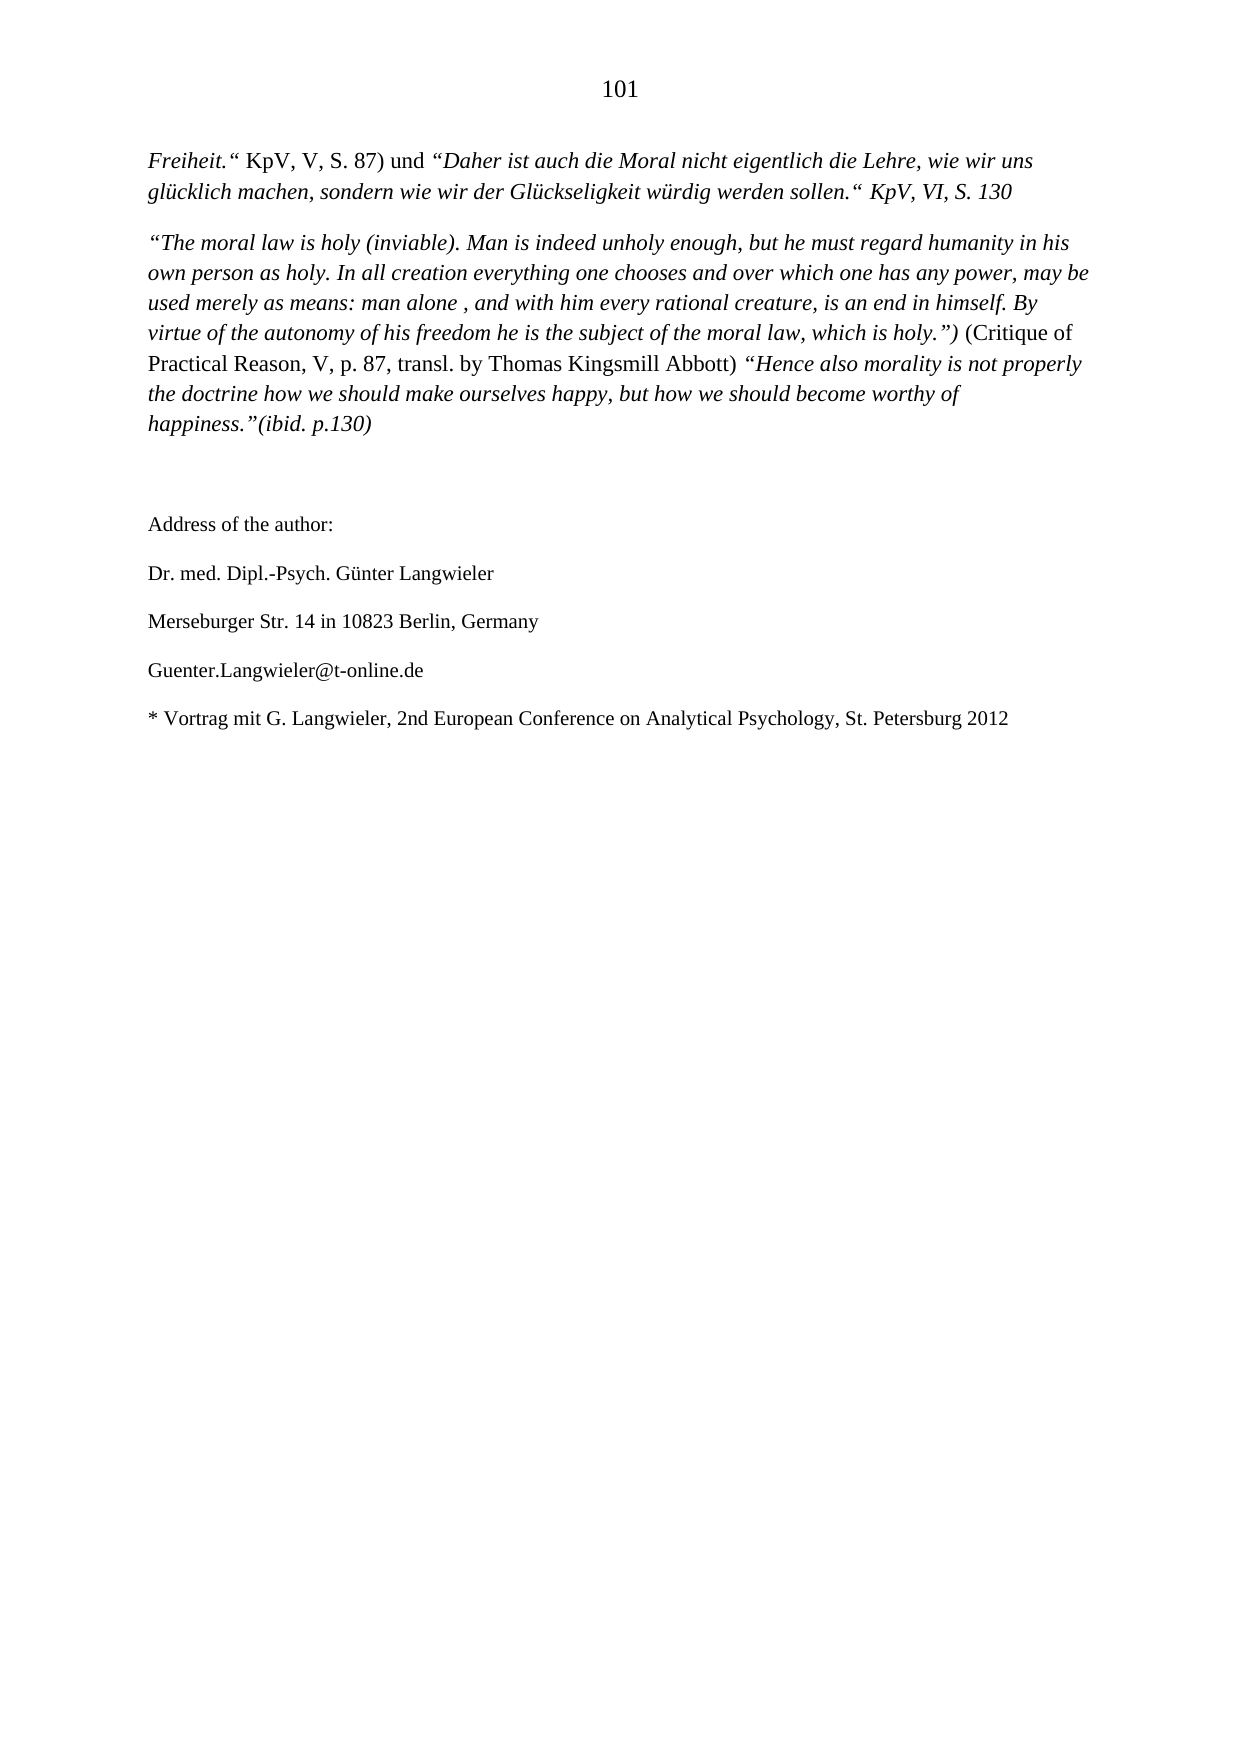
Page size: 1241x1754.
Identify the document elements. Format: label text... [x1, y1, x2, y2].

text Merseburger Str. 14 in 10823 Berlin, Germany [148, 609, 1093, 633]
text Address of the author: [148, 512, 1093, 536]
text * Vortrag mit G. Langwieler, 2nd European Conference on Analytical Psychology, St. Petersburg 2012 [148, 706, 1093, 730]
text Guenter.Langwieler@t-online.de [148, 657, 1093, 682]
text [148, 148, 1093, 204]
text Dr. med. Dipl.-Psych. Günter Langwieler [148, 561, 1093, 585]
text “The moral law is holy (inviable). Man is indeed unholy enough, but he must regard humanity in his own person as holy. In all creation everything one chooses and over which one has any power, may be used merely as means: man alone , and with him every rational creature, is an end in himself. By virtue of the autonomy of his freedom he is the subject of the moral law, which is holy.”) (Critique of Practical Reason, V, p. 87, transl. by Thomas Kingsmill Abbott) “Hence also morality is not properly the doctrine how we should make ourselves happy, but how we should become worthy of happiness.”(ibid. p.130) [148, 229, 1093, 436]
